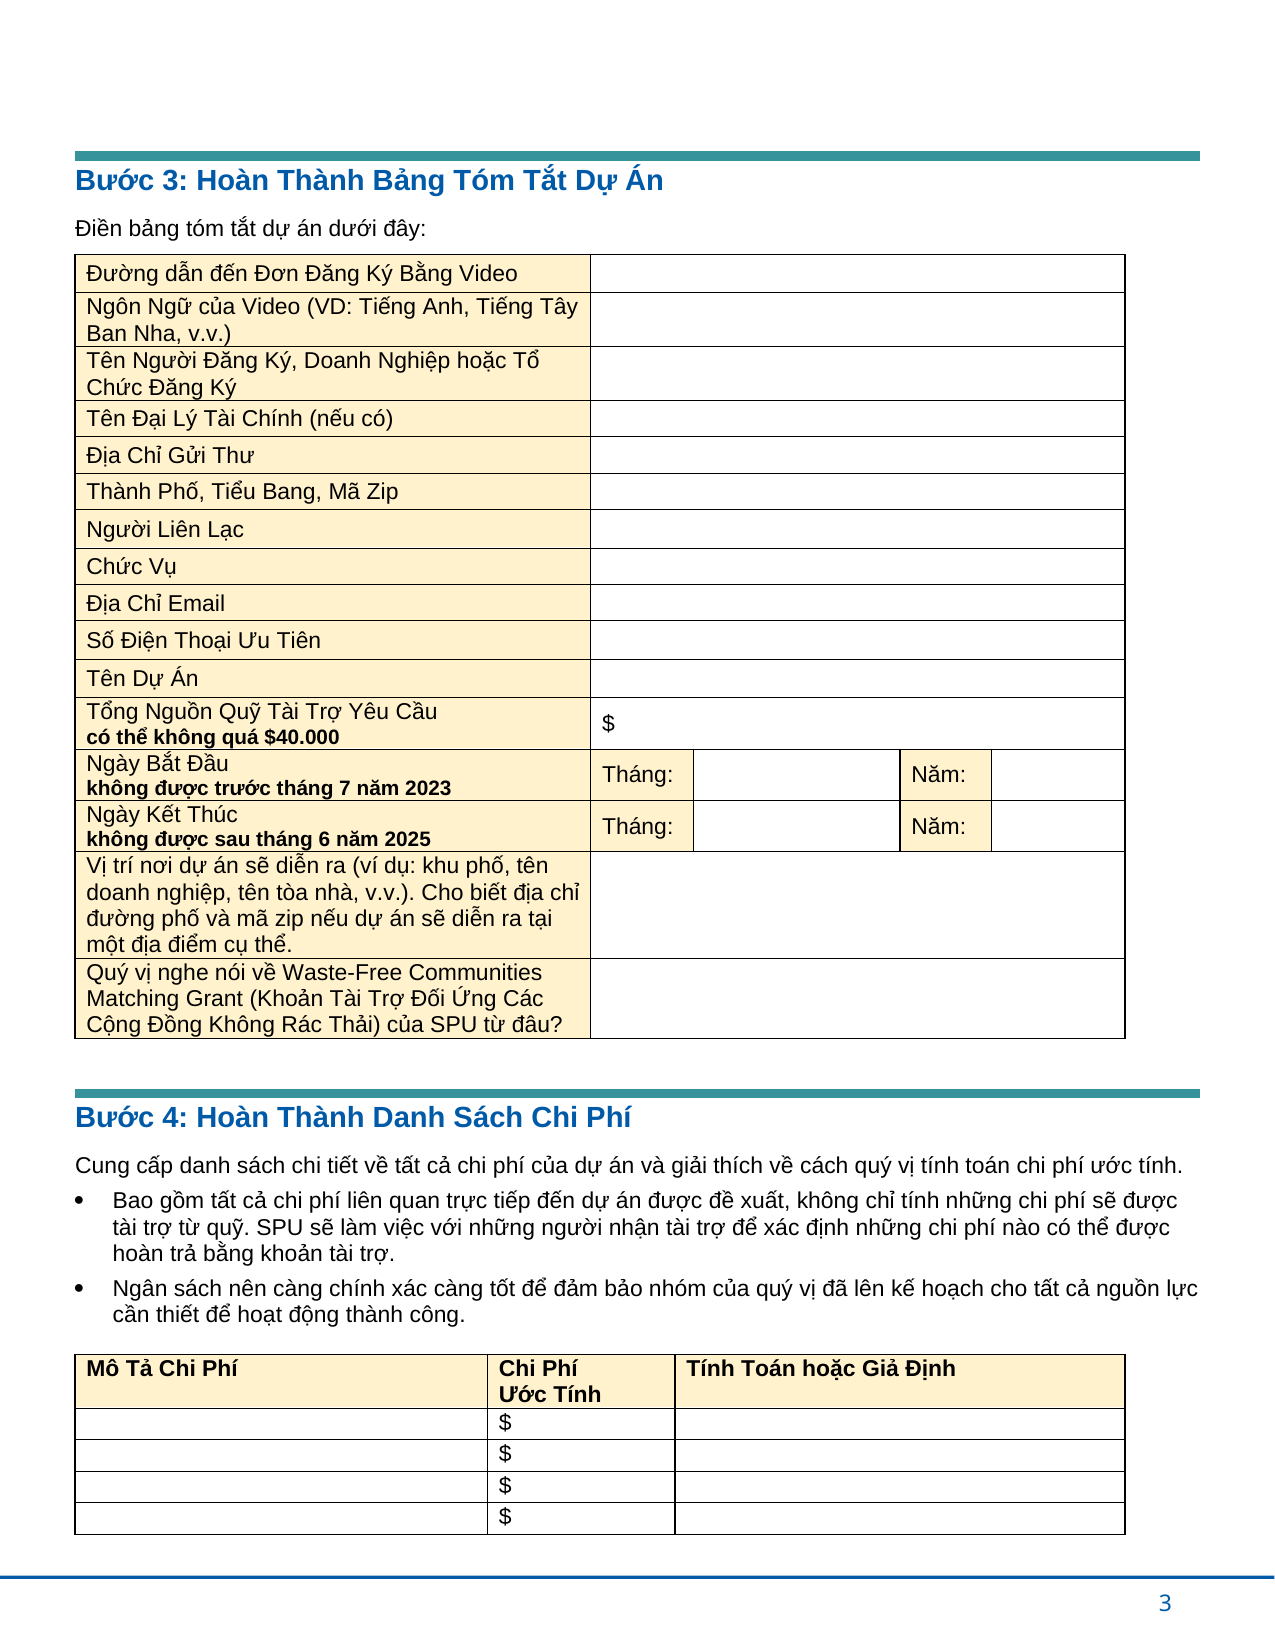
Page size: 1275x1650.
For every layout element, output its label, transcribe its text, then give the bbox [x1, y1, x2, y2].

table_cell [591, 437, 1124, 473]
table_cell Tháng: [591, 750, 693, 800]
table_cell Địa Chỉ Email [76, 585, 590, 620]
table_cell [76, 1440, 487, 1471]
table_cell Ngày Bắt Đầu không được trước tháng 7 năm 2023 [76, 750, 590, 800]
table_cell [591, 510, 1124, 547]
table_cell $ [488, 1409, 674, 1439]
table_cell [992, 750, 1124, 800]
table_cell Chức Vụ [76, 549, 590, 584]
table_cell [694, 750, 899, 800]
table_cell Số Điện Thoại Ưu Tiên [76, 621, 590, 659]
table_cell Vị trí nơi dự án sẽ diễn ra (ví dụ: khu phố, tên doanh nghiệp, tên tòa nhà, v.v.). Cho biết địa chỉ đường phố và mã zip nếu dự án sẽ diễn ra tại một địa điểm cụ thể. [76, 852, 590, 958]
table_cell Tên Đại Lý Tài Chính (nếu có) [76, 401, 590, 436]
table_cell Tên Người Đăng Ký, Doanh Nghiệp hoặc Tổ Chức Đăng Ký [76, 347, 590, 400]
table_cell [591, 293, 1124, 346]
table_cell $ [488, 1440, 674, 1471]
table_cell Tháng: [591, 801, 693, 851]
table_cell Ngôn Ngữ của Video (VD: Tiếng Anh, Tiếng Tây Ban Nha, v.v.) [76, 293, 590, 346]
table_cell [992, 801, 1124, 851]
table_cell Năm: [901, 750, 991, 800]
table_cell Tên Dự Án [76, 660, 590, 697]
table_cell [676, 1503, 1124, 1534]
table_cell [591, 585, 1124, 620]
table_cell [676, 1440, 1124, 1471]
table_cell Thành Phố, Tiểu Bang, Mã Zip [76, 474, 590, 509]
table_header Đường dẫn đến Đơn Đăng Ký Bằng Video [76, 255, 590, 292]
text Điền bảng tóm tắt dự án dưới đây: [75, 215, 1200, 241]
table_cell [591, 401, 1124, 436]
list Ngân sách nên càng chính xác càng tốt để đảm bảo nhóm của quý vị đã lên kế hoạch cho tất cả nguồn lực cần thiết để hoạt động thành công. [75, 1274, 1200, 1327]
subtitle Bước 4: Hoàn Thành Danh Sách Chi Phí [75, 1098, 1200, 1134]
table_cell [591, 474, 1124, 509]
table_cell Quý vị nghe nói về Waste-Free Communities Matching Grant (Khoản Tài Trợ Đối Ứng Các Cộng Đồng Không Rác Thải) của SPU từ đâu? [76, 959, 590, 1038]
table_cell [591, 852, 1124, 958]
table_cell [676, 1472, 1124, 1502]
table_cell [76, 1503, 487, 1534]
table_cell Năm: [901, 801, 991, 851]
table_header Mô Tả Chi Phí [76, 1355, 487, 1407]
table_header [591, 255, 1124, 292]
table_cell [76, 1409, 487, 1439]
table_cell [676, 1409, 1124, 1439]
table_cell [591, 959, 1124, 1038]
table_cell Ngày Kết Thúc không được sau tháng 6 năm 2025 [76, 801, 590, 851]
table_cell Người Liên Lạc [76, 510, 590, 547]
list Bao gồm tất cả chi phí liên quan trực tiếp đến dự án được đề xuất, không chỉ tính những chi phí sẽ được tài trợ từ quỹ. SPU sẽ làm việc với những người nhận tài trợ để xác định những chi phí nào có thể được hoàn trả bằng khoản tài trợ. [75, 1187, 1200, 1266]
table_cell [694, 801, 899, 851]
table_cell [591, 549, 1124, 584]
table_header Chi Phí Ước Tính [488, 1355, 674, 1407]
text Cung cấp danh sách chi tiết về tất cả chi phí của dự án và giải thích về cách quý vị tính toán chi phí ước tính. [75, 1152, 1200, 1179]
table_cell [591, 347, 1124, 400]
table_header Tính Toán hoặc Giả Định [676, 1355, 1124, 1407]
table_cell [76, 1472, 487, 1502]
table_cell Địa Chỉ Gửi Thư [76, 437, 590, 473]
table_cell [591, 660, 1124, 697]
table_cell Tổng Nguồn Quỹ Tài Trợ Yêu Cầu có thể không quá $40.000 [76, 698, 590, 748]
table_cell $ [488, 1472, 674, 1502]
table_cell $ [591, 698, 1124, 748]
table_cell $ [488, 1503, 674, 1534]
subtitle Bước 3: Hoàn Thành Bảng Tóm Tắt Dự Án [75, 161, 1200, 196]
table_cell [591, 621, 1124, 659]
